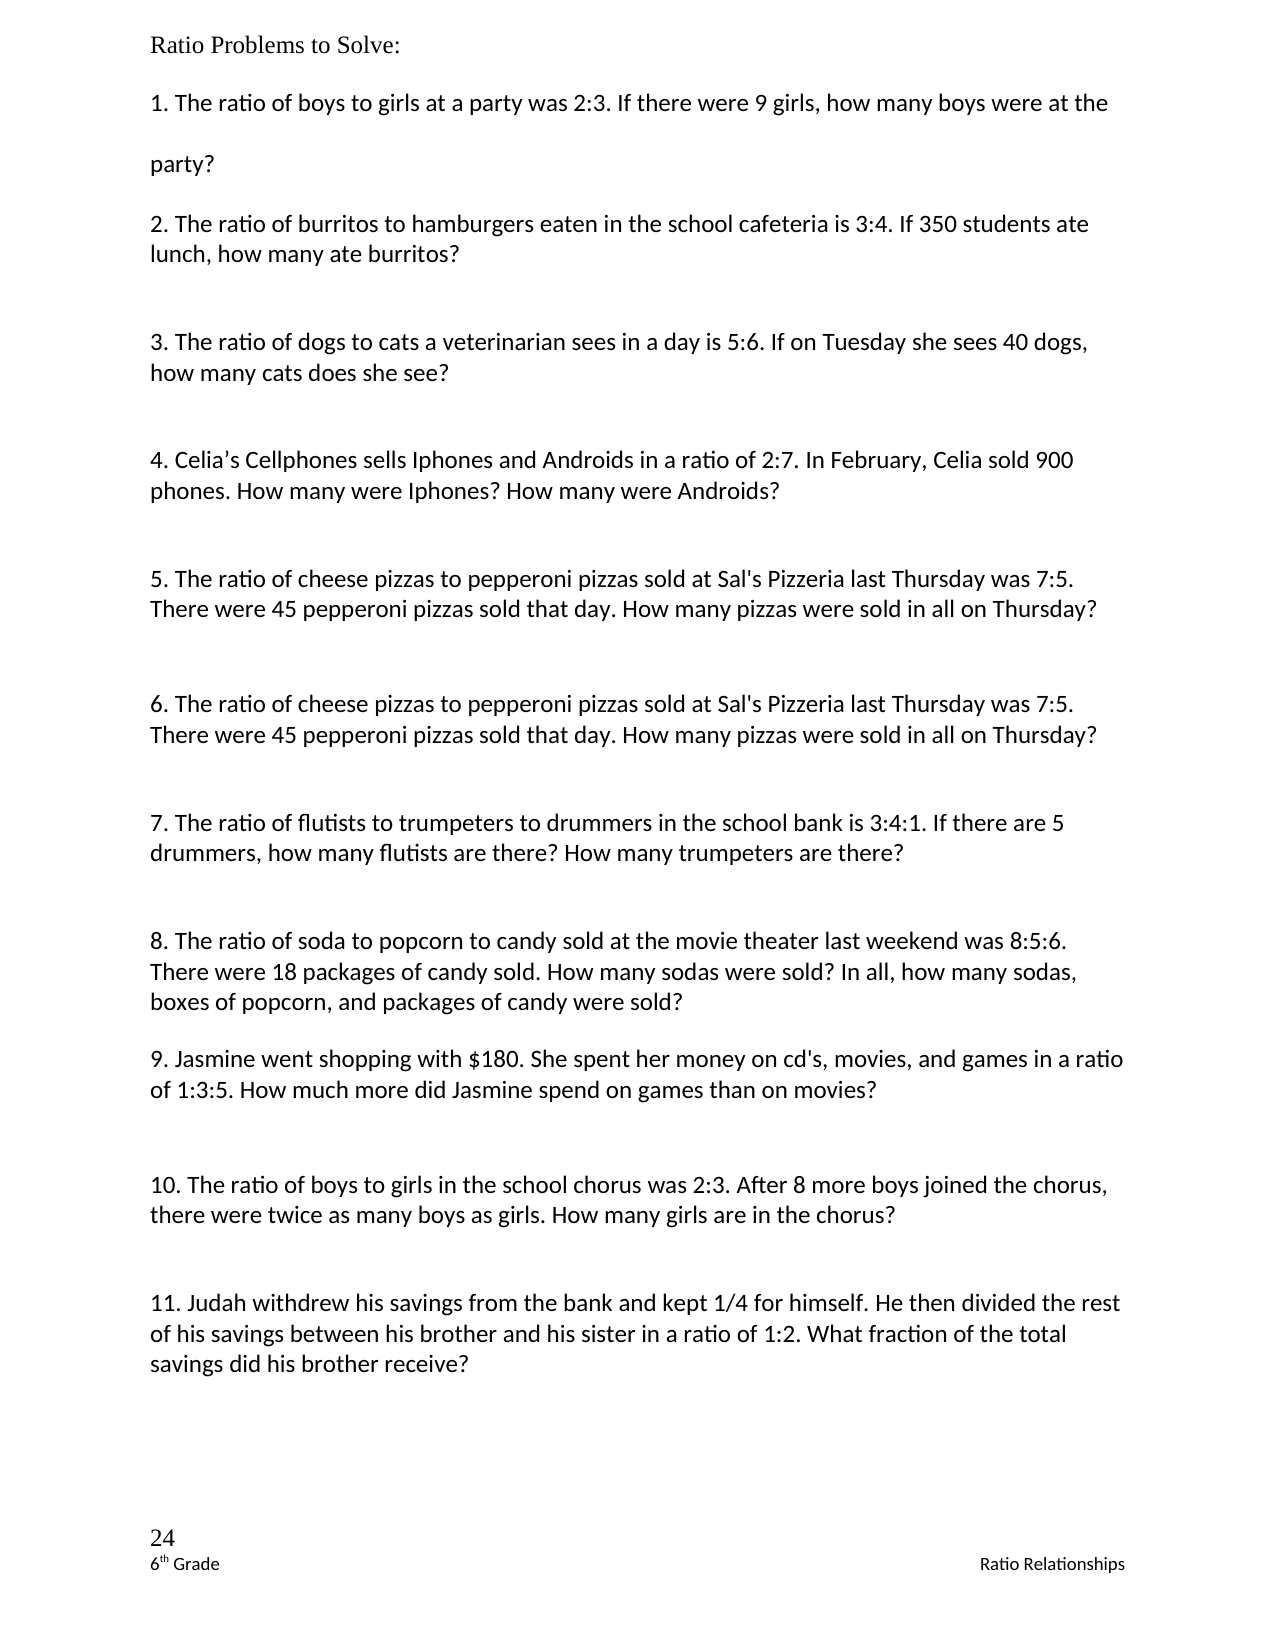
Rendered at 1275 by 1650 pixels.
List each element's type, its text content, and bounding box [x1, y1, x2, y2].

table_cell 11. Judah withdrew his savings from the bank and kept 1/4 for himself. He then divided the rest of his savings between his brother and his sister in a ratio of 1:2. What fraction of the total savings did his brother receive? [139, 1288, 1136, 1406]
table_cell 8. The ratio of soda to popcorn to candy sold at the movie theater last weekend was 8:5:6. There were 18 packages of candy sold. How many sodas were sold? In all, how many sodas, boxes of popcorn, and packages of candy were sold? [139, 925, 1136, 1044]
table_cell 7. The ratio of flutists to trumpeters to drummers in the school bank is 3:4:1. If there are 5 drummers, how many flutists are there? How many trumpeters are there? [139, 807, 1136, 925]
table_cell 3. The ratio of dogs to cats a veterinarian sees in a day is 5:6. If on Tuesday she sees 40 dogs, how many cats does she see? [139, 326, 1136, 444]
table_cell 10. The ratio of boys to girls in the school chorus was 2:3. After 8 more boys joined the chorus, there were twice as many boys as girls. How many girls are in the chorus? [139, 1169, 1136, 1287]
table_cell 4. Celia’s Cellphones sells Iphones and Androids in a ratio of 2:7. In February, Celia sold 900 phones. How many were Iphones? How many were Androids? [139, 445, 1136, 563]
table_cell 9. Jasmine went shopping with $180. She spent her money on cd's, movies, and games in a ratio of 1:3:5. How much more did Jasmine spend on games than on movies? [139, 1044, 1136, 1169]
table_header 1. The ratio of boys to girls at a party was 2:3. If there were 9 girls, how many boys were at the party? [139, 88, 1136, 208]
table_cell 6. The ratio of cheese pizzas to pepperoni pizzas sold at Sal's Pizzeria last Thursday was 7:5. There were 45 pepperoni pizzas sold that day. How many pizzas were sold in all on Thursday? [139, 688, 1136, 807]
table_cell 2. The ratio of burritos to hamburgers eaten in the school cafeteria is 3:4. If 350 students ate lunch, how many ate burritos? [139, 208, 1136, 326]
table_cell 5. The ratio of cheese pizzas to pepperoni pizzas sold at Sal's Pizzeria last Thursday was 7:5. There were 45 pepperoni pizzas sold that day. How many pizzas were sold in all on Thursday? [139, 563, 1136, 688]
text Ratio Problems to Solve: [150, 30, 1125, 59]
